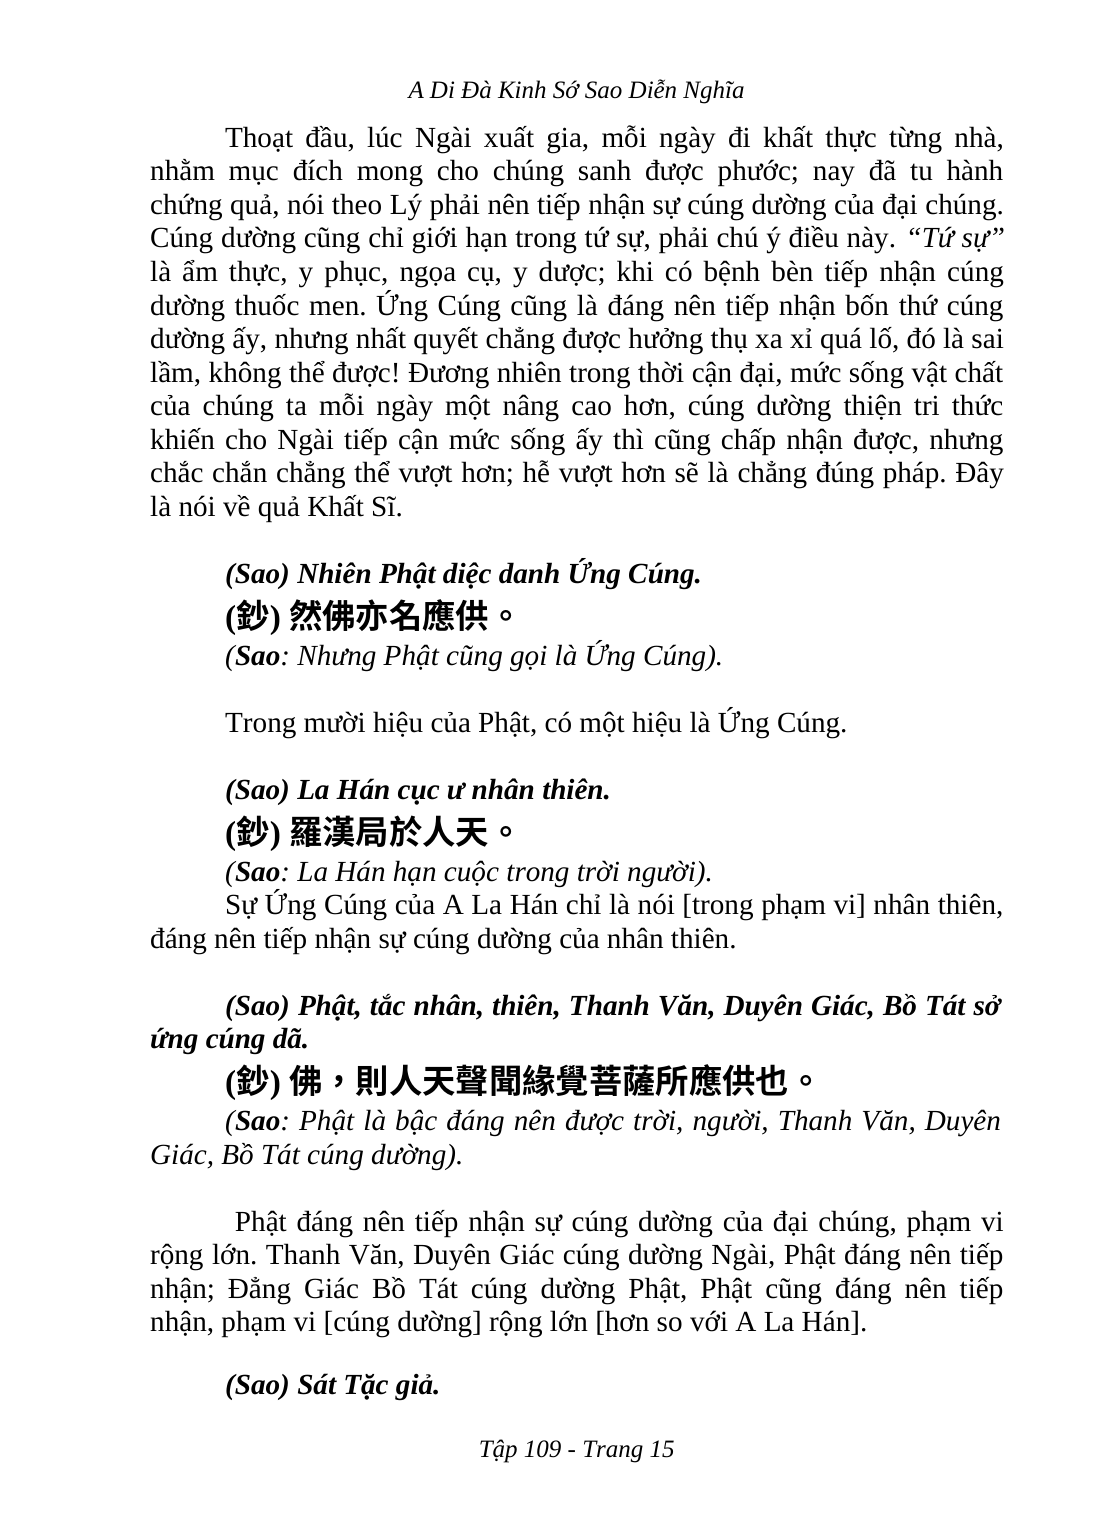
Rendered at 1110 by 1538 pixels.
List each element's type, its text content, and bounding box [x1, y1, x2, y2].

text (Sao) Nhiên Phật diệc danh Ứng Cúng. [150, 556, 1005, 589]
text Phật đáng nên tiếp nhận sự cúng dường của đại chúng, phạm vi rộng lớn. Thanh Văn, Duyên Giác cúng dường Ngài, Phật đáng nên tiếp nhận; Đẳng Giác Bồ Tát cúng dường Phật, Phật cũng đáng nên tiếp nhận, phạm vi [cúng dường] rộng lớn [hơn so với A La Hán]. [150, 1204, 1005, 1338]
text (鈔) 佛，則人天聲聞緣覺菩薩所應供也。 [150, 1055, 1005, 1103]
text (Sao) Sát Tặc giả. [150, 1367, 1005, 1400]
text Sự Ứng Cúng của A La Hán chỉ là nói [trong phạm vi] nhân thiên, đáng nên tiếp nhận sự cúng dường của nhân thiên. [150, 887, 1005, 954]
text (鈔) 然佛亦名應供。 [150, 589, 1005, 638]
text (Sao: Nhưng Phật cũng gọi là Ứng Cúng). [150, 638, 1005, 671]
text Thoạt đầu, lúc Ngài xuất gia, mỗi ngày đi khất thực từng nhà, nhằm mục đích mong cho chúng sanh được phước; nay đã tu hành chứng quả, nói theo Lý phải nên tiếp nhận sự cúng dường của đại chúng. Cúng dường cũng chỉ giới hạn trong tứ sự, phải chú ý điều này. “Tứ sự” là ẩm thực, y phục, ngọa cụ, y dược; khi có bệnh bèn tiếp nhận cúng dường thuốc men. Ứng Cúng cũng là đáng nên tiếp nhận bốn thứ cúng dường ấy, nhưng nhất quyết chẳng được hưởng thụ xa xỉ quá lố, đó là sai lầm, không thể được! Đương nhiên trong thời cận đại, mức sống vật chất của chúng ta mỗi ngày một nâng cao hơn, cúng dường thiện tri thức khiến cho Ngài tiếp cận mức sống ấy thì cũng chấp nhận được, nhưng chắc chắn chẳng thể vượt hơn; hễ vượt hơn sẽ là chẳng đúng pháp. Đây là nói về quả Khất Sĩ. [150, 120, 1005, 522]
text (Sao) La Hán cục ư nhân thiên. [150, 772, 1005, 806]
text (Sao: Phật là bậc đáng nên được trời, người, Thanh Văn, Duyên Giác, Bồ Tát cúng dường). [150, 1103, 1005, 1170]
text (Sao: La Hán hạn cuộc trong trời người). [150, 854, 1005, 887]
text (鈔) 羅漢局於人天。 [150, 806, 1005, 854]
text (Sao) Phật, tắc nhân, thiên, Thanh Văn, Duyên Giác, Bồ Tát sở ứng cúng dã. [150, 988, 1005, 1055]
text Trong mười hiệu của Phật, có một hiệu là Ứng Cúng. [150, 705, 1005, 738]
